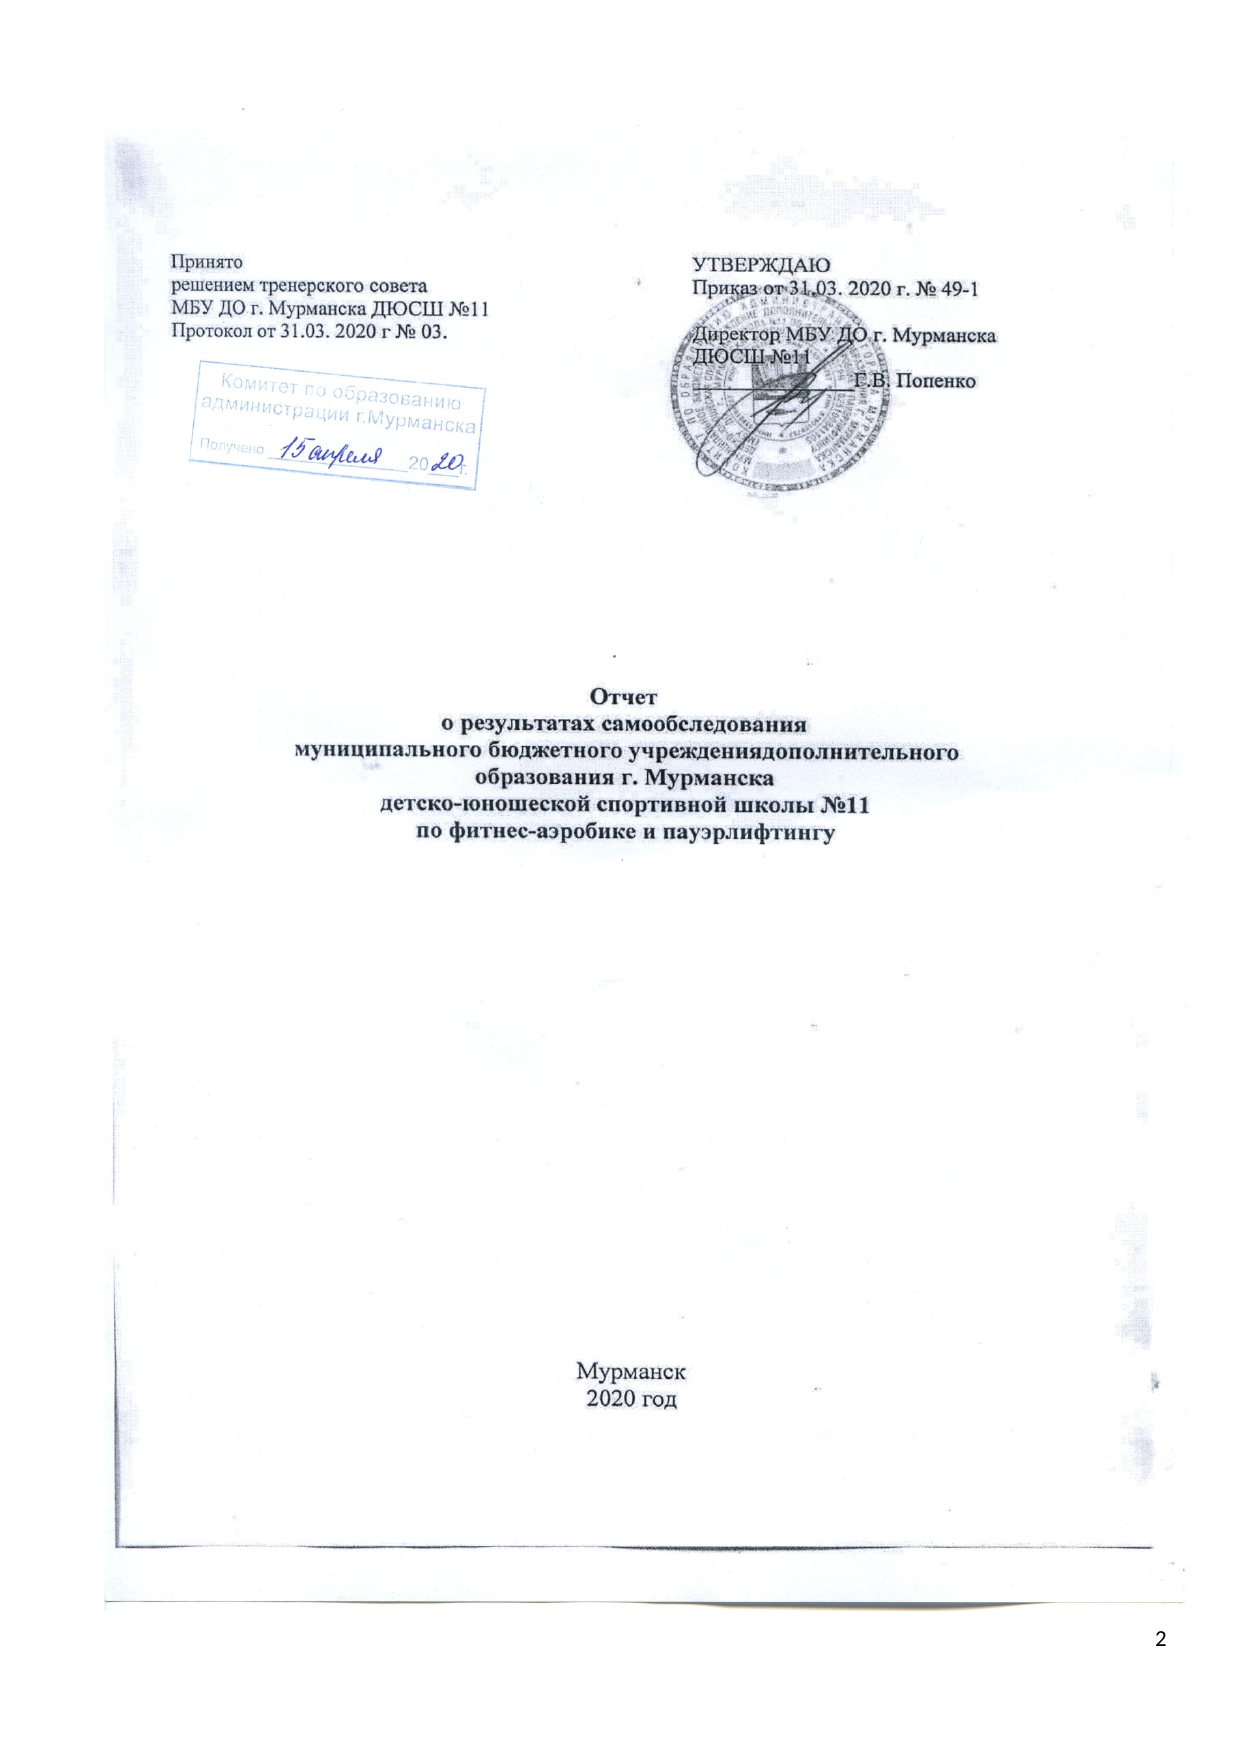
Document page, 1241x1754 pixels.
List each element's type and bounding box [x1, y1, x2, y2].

picture [104, 108, 1197, 1611]
